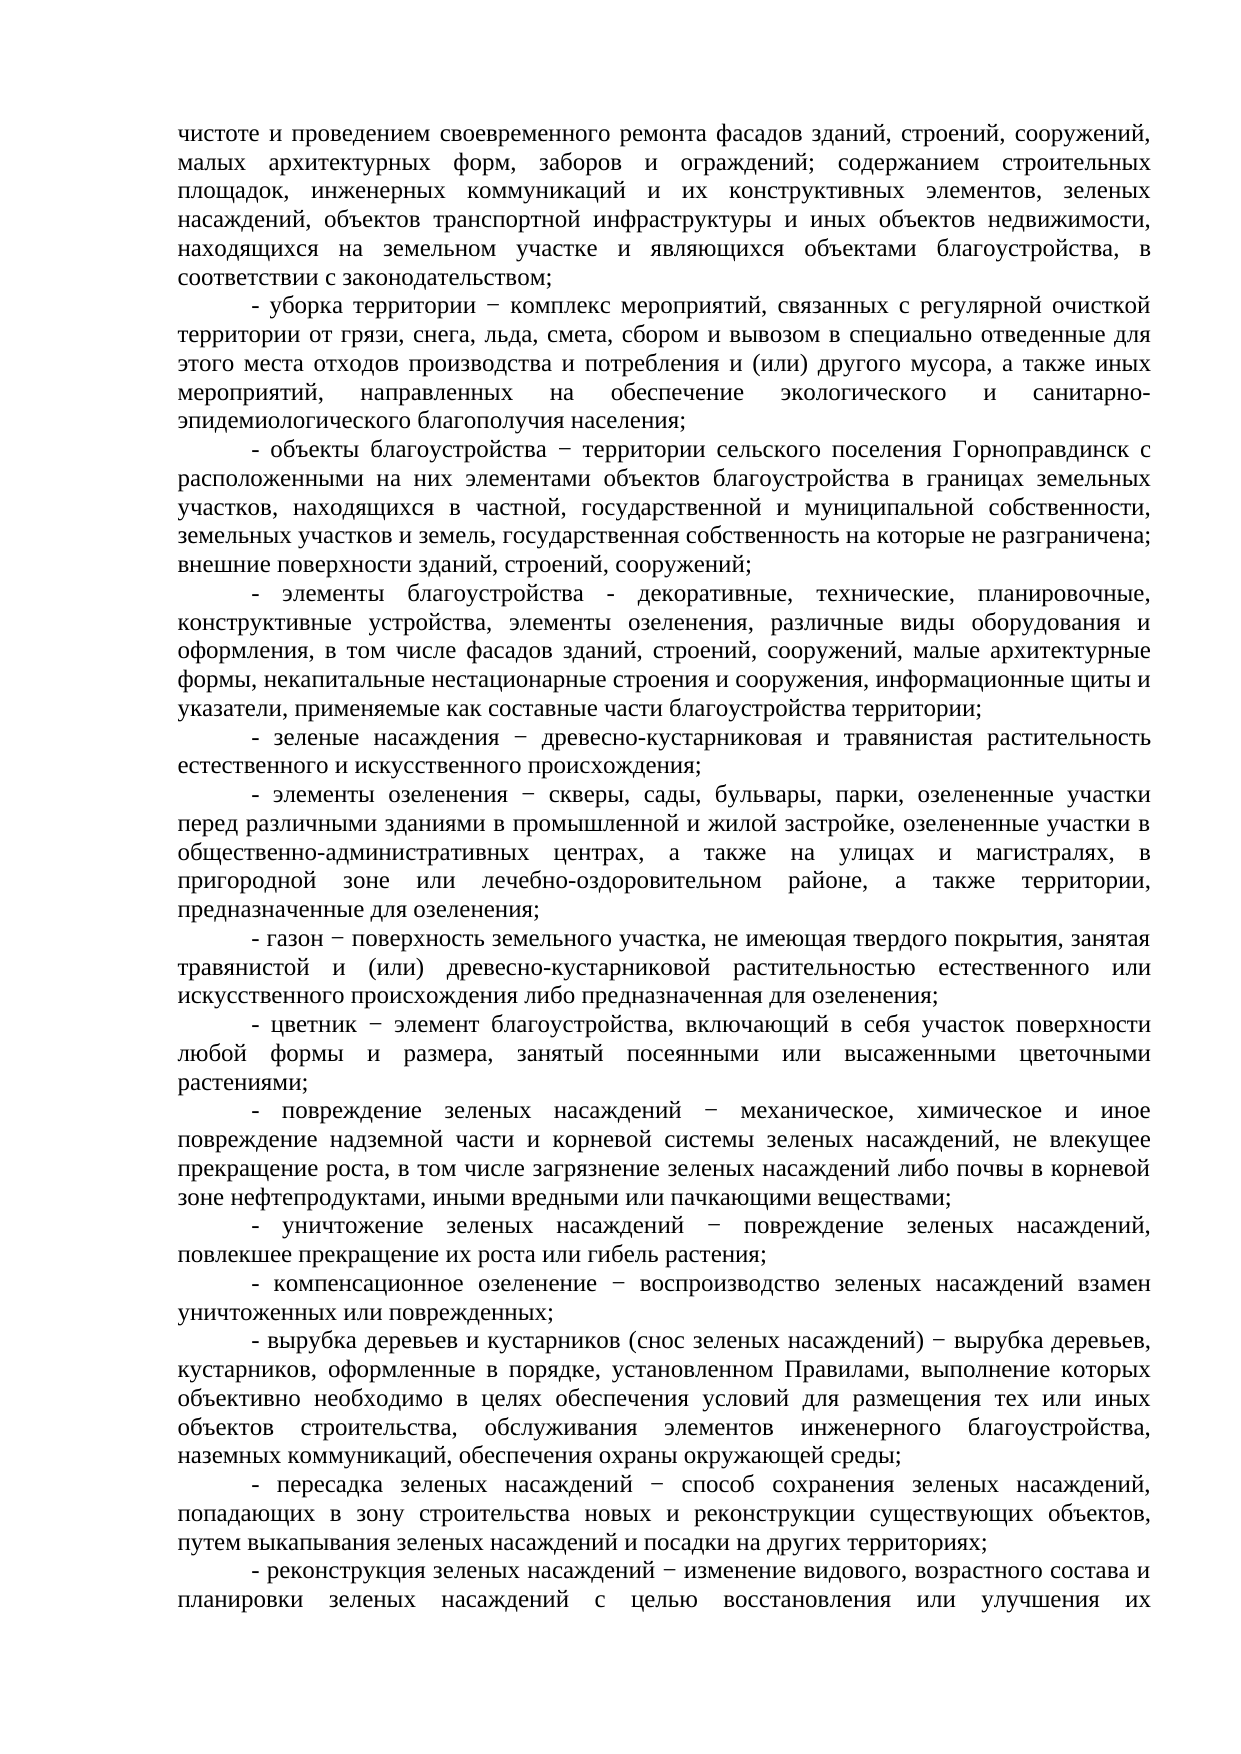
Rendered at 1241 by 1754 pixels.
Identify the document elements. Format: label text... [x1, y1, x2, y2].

text - повреждение зеленых насаждений − механическое, химическое и иное повреждение надземной части и корневой системы зеленых насаждений, не влекущее прекращение роста, в том числе загрязнение зеленых насаждений либо почвы в корневой зоне нефтепродуктами, иными вредными или пачкающими веществами; [177, 1096, 1152, 1211]
text - цветник − элемент благоустройства, включающий в себя участок поверхности любой формы и размера, занятый посеянными или высаженными цветочными растениями; [177, 1009, 1152, 1096]
text - уборка территории − комплекс мероприятий, связанных с регулярной очисткой территории от грязи, снега, льда, смета, сбором и вывозом в специально отведенные для этого места отходов производства и потребления и (или) другого мусора, а также иных мероприятий, направленных на обеспечение экологического и санитарно-эпидемиологического благополучия населения; [177, 291, 1152, 434]
text - компенсационное озеленение − воспроизводство зеленых насаждений взамен уничтоженных или поврежденных; [177, 1268, 1152, 1326]
text - вырубка деревьев и кустарников (снос зеленых насаждений) − вырубка деревьев, кустарников, оформленные в порядке, установленном Правилами, выполнение которых объективно необходимо в целях обеспечения условий для размещения тех или иных объектов строительства, обслуживания элементов инженерного благоустройства, наземных коммуникаций, обеспечения охраны окружающей среды; [177, 1326, 1152, 1469]
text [177, 118, 1152, 291]
text - элементы благоустройства - декоративные, технические, планировочные, конструктивные устройства, элементы озеленения, различные виды оборудования и оформления, в том числе фасадов зданий, строений, сооружений, малые архитектурные формы, некапитальные нестационарные строения и сооружения, информационные щиты и указатели, применяемые как составные части благоустройства территории; [177, 578, 1152, 722]
text - объекты благоустройства − территории сельского поселения Горноправдинск с расположенными на них элементами объектов благоустройства в границах земельных участков, находящихся в частной, государственной и муниципальной собственности, земельных участков и земель, государственная собственность на которые не разграничена; внешние поверхности зданий, строений, сооружений; [177, 434, 1152, 578]
text - пересадка зеленых насаждений − способ сохранения зеленых насаждений, попадающих в зону строительства новых и реконструкции существующих объектов, путем выкапывания зеленых насаждений и посадки на других территориях; [177, 1469, 1152, 1556]
text - зеленые насаждения − древесно-кустарниковая и травянистая растительность естественного и искусственного происхождения; [177, 722, 1152, 779]
text - газон − поверхность земельного участка, не имеющая твердого покрытия, занятая травянистой и (или) древесно-кустарниковой растительностью естественного или искусственного происхождения либо предназначенная для озеленения; [177, 923, 1152, 1009]
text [177, 1556, 1152, 1613]
text - уничтожение зеленых насаждений − повреждение зеленых насаждений, повлекшее прекращение их роста или гибель растения; [177, 1211, 1152, 1268]
text - элементы озеленения − скверы, сады, бульвары, парки, озелененные участки перед различными зданиями в промышленной и жилой застройке, озелененные участки в общественно-административных центрах, а также на улицах и магистралях, в пригородной зоне или лечебно-оздоровительном районе, а также территории, предназначенные для озеленения; [177, 779, 1152, 923]
